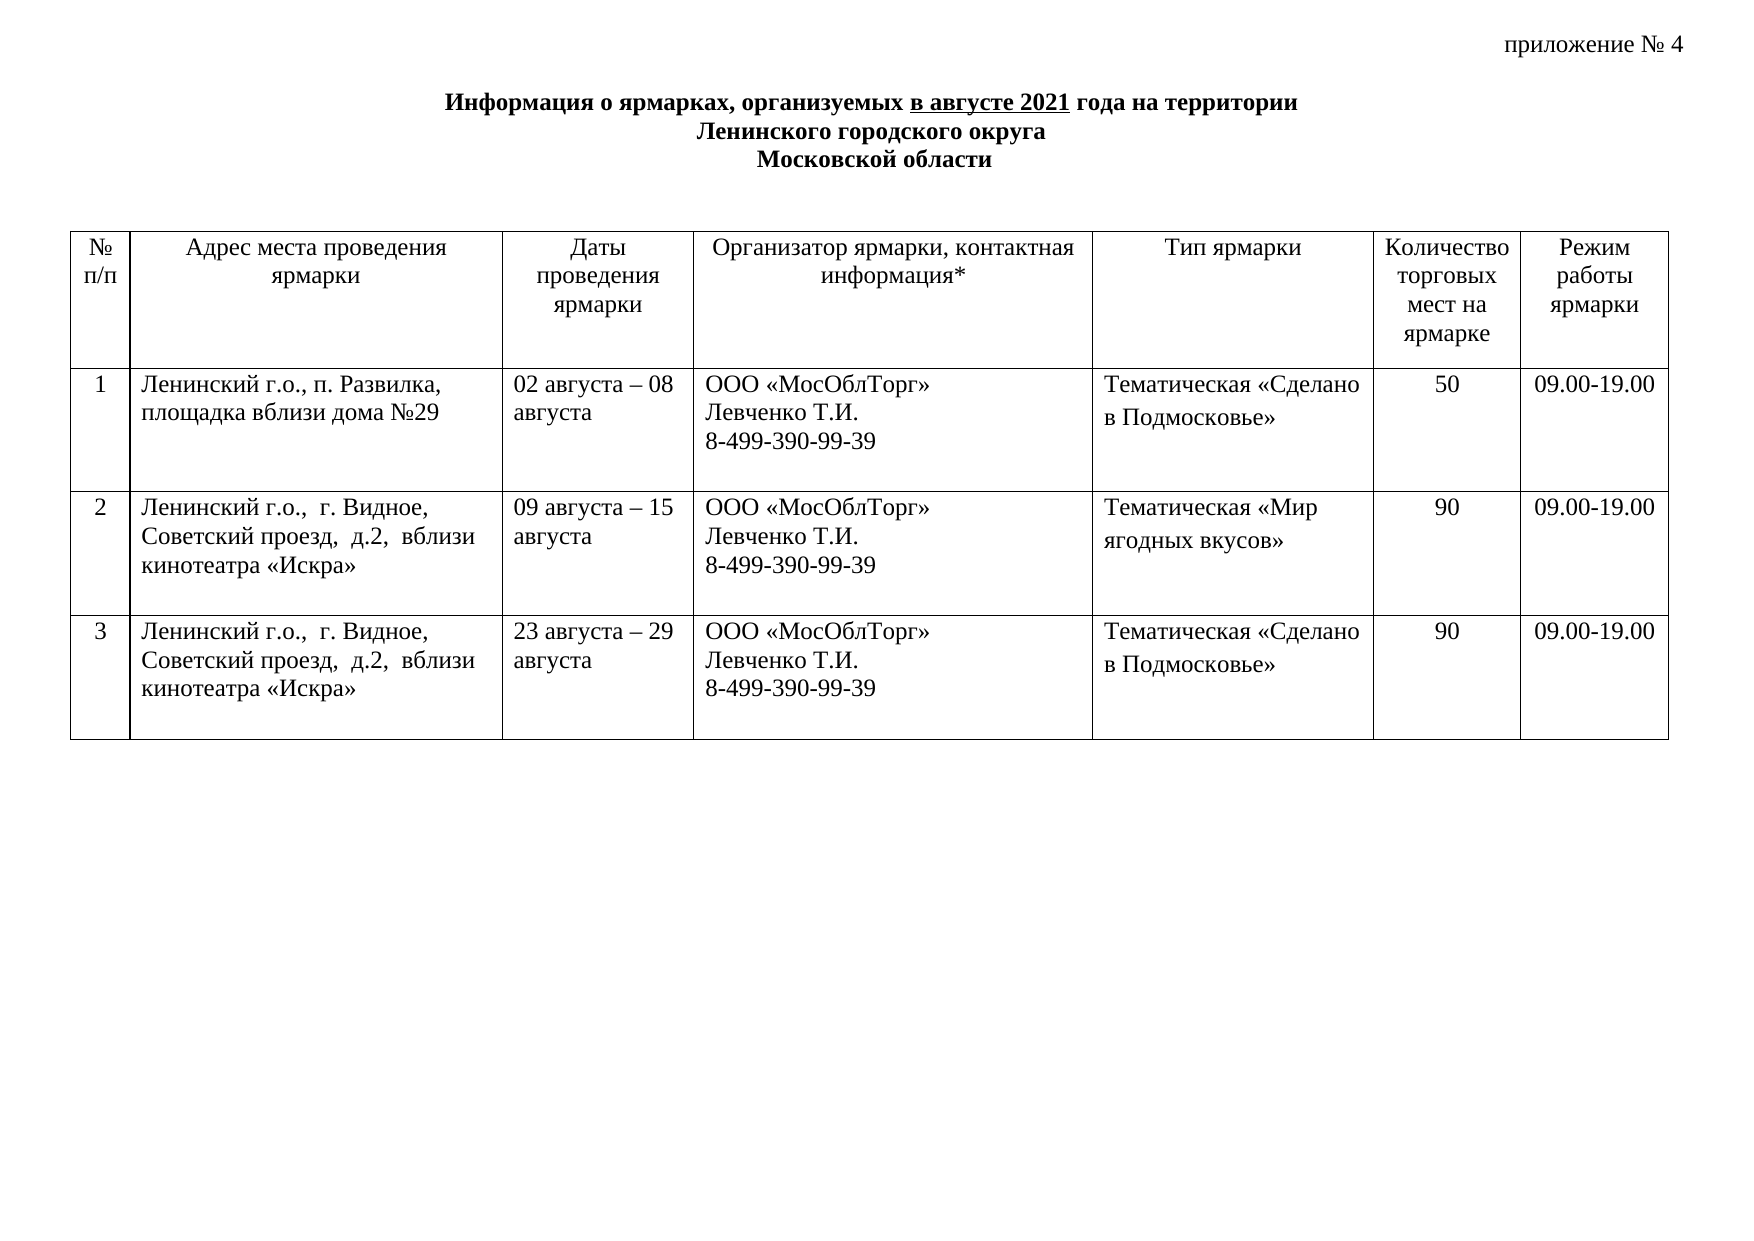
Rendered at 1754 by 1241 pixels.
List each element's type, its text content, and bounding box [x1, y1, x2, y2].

table_cell ООО «МосОблТорг» Левченко Т.И. 8-499-390-99-39 [694, 616, 1092, 738]
table_cell 90 [1374, 616, 1520, 738]
table_cell 90 [1374, 492, 1520, 615]
table_header Адрес места проведения ярмарки [131, 232, 502, 368]
table_cell 2 [71, 492, 129, 615]
table_cell 50 [1374, 369, 1520, 491]
table_cell Ленинский г.о., п. Развилка, площадка вблизи дома №29 [131, 369, 502, 491]
table_cell Ленинский г.о., г. Видное, Советский проезд, д.2, вблизи кинотеатра «Искра» [131, 492, 502, 615]
table_cell ООО «МосОблТорг» Левченко Т.И. 8-499-390-99-39 [694, 369, 1092, 491]
table_cell Тематическая «Мир ягодных вкусов» [1093, 492, 1373, 615]
table_cell ООО «МосОблТорг» Левченко Т.И. 8-499-390-99-39 [694, 492, 1092, 615]
table_header Даты проведения ярмарки [503, 232, 693, 368]
text приложение № 4 [59, 29, 1683, 58]
text Информация о ярмарках, организуемых в августе 2021 года на территории [59, 87, 1683, 116]
table_header Режим работы ярмарки [1521, 232, 1668, 368]
table_cell 02 августа – 08 августа [503, 369, 693, 491]
table_cell 23 августа – 29 августа [503, 616, 693, 738]
table_header Тип ярмарки [1093, 232, 1373, 368]
table_cell Тематическая «Сделано в Подмосковье» [1093, 616, 1373, 738]
table_header Количество торговых мест на ярмарке [1374, 232, 1520, 368]
table_cell 09.00-19.00 [1521, 369, 1668, 491]
table_cell 09.00-19.00 [1521, 492, 1668, 615]
table_header Организатор ярмарки, контактная информация* [694, 232, 1092, 368]
table_header № п/п [71, 232, 129, 368]
table_cell 09 августа – 15 августа [503, 492, 693, 615]
table_cell 1 [71, 369, 129, 491]
table_cell 3 [71, 616, 129, 738]
table_cell Ленинский г.о., г. Видное, Советский проезд, д.2, вблизи кинотеатра «Искра» [131, 616, 502, 738]
text Ленинского городского округа [59, 116, 1683, 144]
text Московской области [59, 144, 1683, 173]
table_cell Тематическая «Сделано в Подмосковье» [1093, 369, 1373, 491]
table_cell 09.00-19.00 [1521, 616, 1668, 738]
